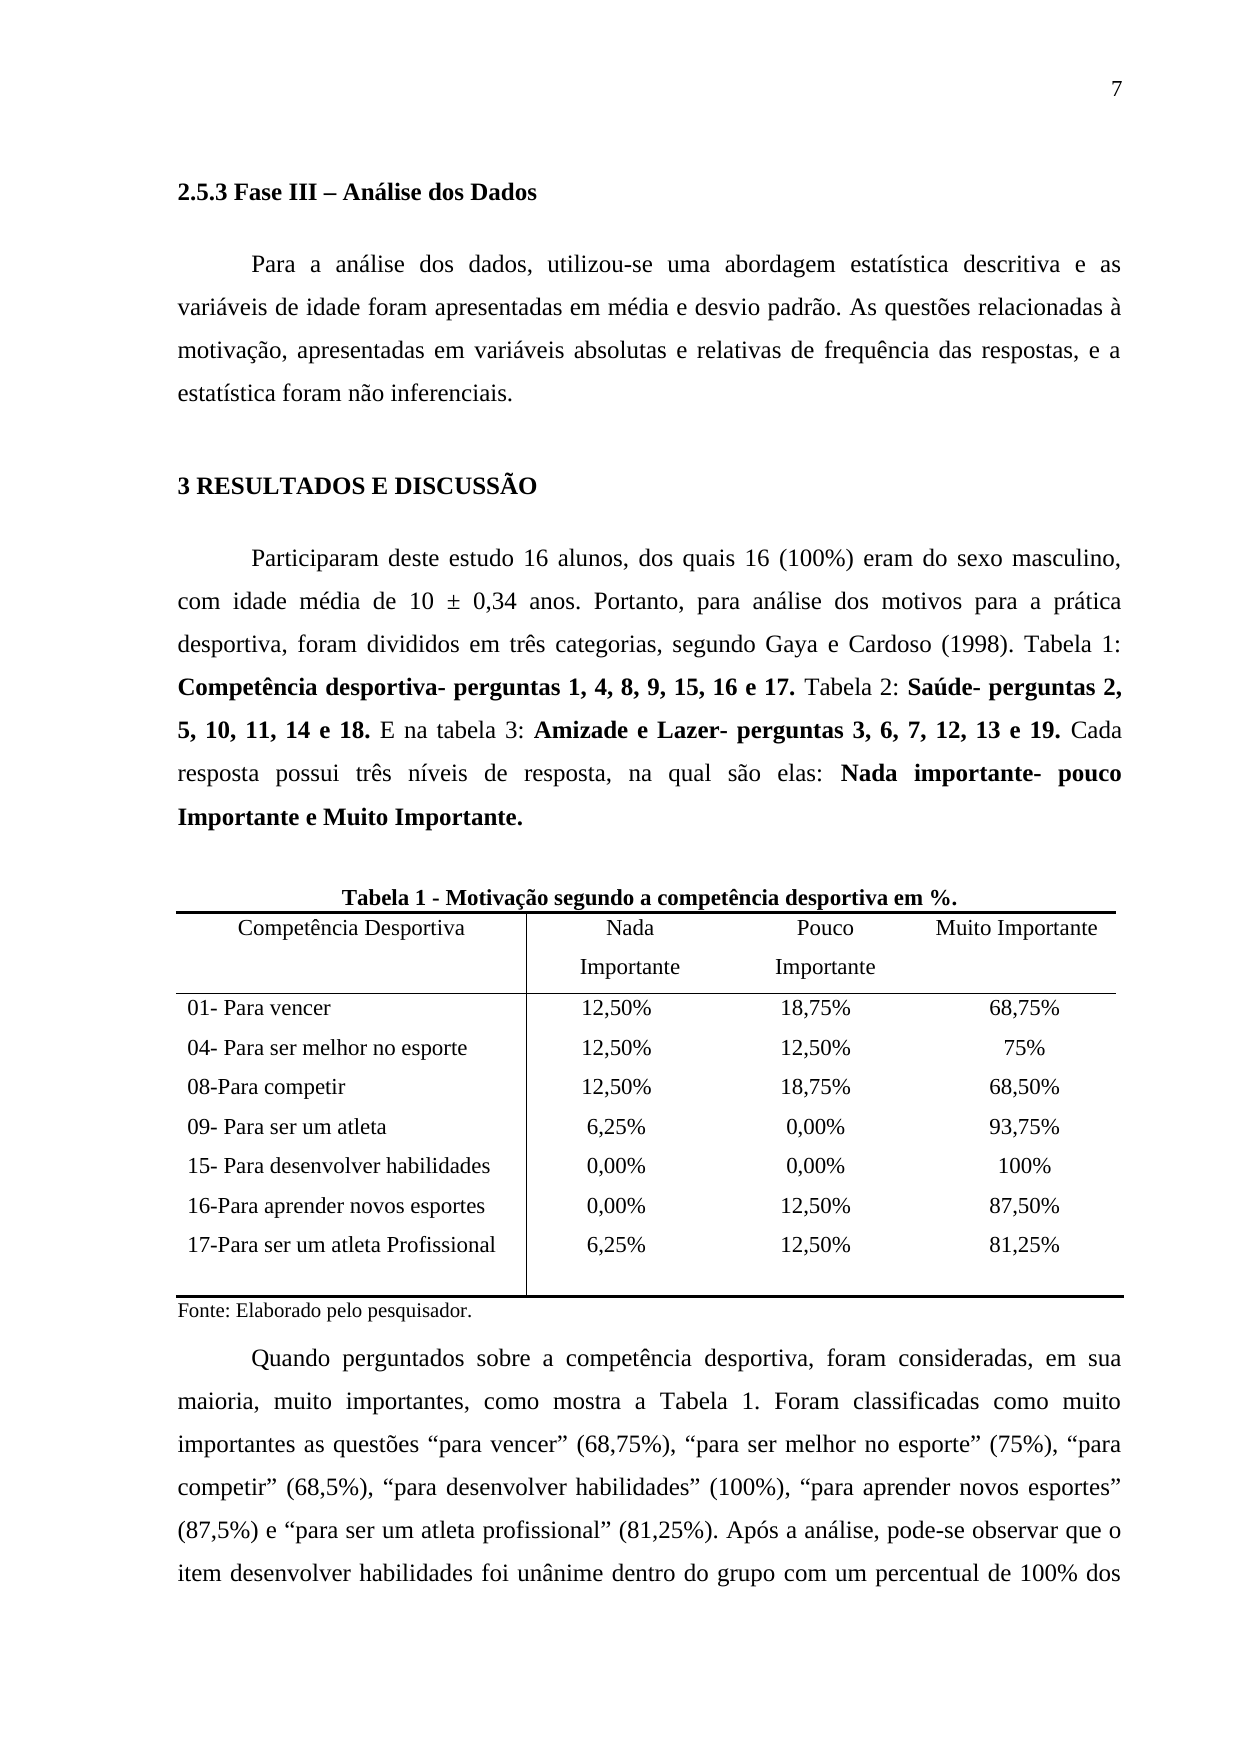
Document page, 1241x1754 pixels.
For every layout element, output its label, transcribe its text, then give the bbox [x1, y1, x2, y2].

table_cell 18,75% [706, 994, 925, 1034]
table_header Nada Importante [527, 914, 733, 993]
text Tabela 1 - Motivação segundo a competência desportiva em %. [177, 884, 1122, 911]
list Participaram deste estudo 16 alunos, dos quais 16 (100%) eram do sexo masculino, com idade média de 10 ± 0,34 anos. Portanto, para análise dos motivos para a prática desportiva, foram divididos em três categorias, segundo Gaya e Cardoso (1998). Tabela 1: Competência desportiva- perguntas 1, 4, 8, 9, 15, 16 e 17. Tabela 2: Saúde- perguntas 2, 5, 10, 11, 14 e 18. E na tabela 3: Amizade e Lazer- perguntas 3, 6, 7, 12, 13 e 19. Cada resposta possui três níveis de resposta, na qual são elas: Nada importante- pouco Importante e Muito Importante. [177, 543, 1122, 830]
text Para a análise dos dados, utilizou-se uma abordagem estatística descritiva e as variáveis de idade foram apresentadas em média e desvio padrão. As questões relacionadas à motivação, apresentadas em variáveis absolutas e relativas de frequência das respostas, e a estatística foram não inferenciais. [177, 249, 1122, 407]
table_cell 68,75% [925, 993, 1123, 1034]
subtitle 3 RESULTADOS E DISCUSSÃO [177, 471, 1122, 500]
table_cell 16-Para aprender novos esportes 17-Para ser um atleta Profissional [176, 1192, 526, 1295]
table_cell 12,50% 12,50% [706, 1192, 925, 1295]
table_header Muito Importante [918, 914, 1116, 993]
table_cell 0,00% [527, 1152, 706, 1192]
table_cell 08-Para competir [176, 1073, 526, 1113]
subtitle 2.5.3 Fase III – Análise dos Dados [177, 177, 1122, 206]
table_cell 75% [925, 1034, 1123, 1073]
table_cell 01- Para vencer [176, 994, 526, 1034]
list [177, 1343, 1122, 1587]
table_cell 04- Para ser melhor no esporte [176, 1034, 526, 1073]
table_header Pouco Importante [733, 914, 917, 993]
table_cell 0,00% [706, 1152, 925, 1192]
table_cell 93,75% [925, 1113, 1123, 1152]
table_cell 68,50% [925, 1073, 1123, 1113]
table_cell 12,50% [527, 994, 706, 1034]
table_cell 87,50% 81,25% [925, 1192, 1123, 1295]
table_cell 100% [925, 1152, 1123, 1192]
table_cell 15- Para desenvolver habilidades [176, 1152, 526, 1192]
table_cell 18,75% [706, 1073, 925, 1113]
table_cell 6,25% [527, 1113, 706, 1152]
table_cell 09- Para ser um atleta [176, 1113, 526, 1152]
table_cell 12,50% [527, 1073, 706, 1113]
table_header Competência Desportiva [176, 914, 526, 993]
table_cell 12,50% [527, 1034, 706, 1073]
table_cell 0,00% [706, 1113, 925, 1152]
table_cell 12,50% [706, 1034, 925, 1073]
text Fonte: Elaborado pelo pesquisador. [177, 1298, 1122, 1322]
table_cell 0,00% 6,25% [527, 1192, 706, 1295]
